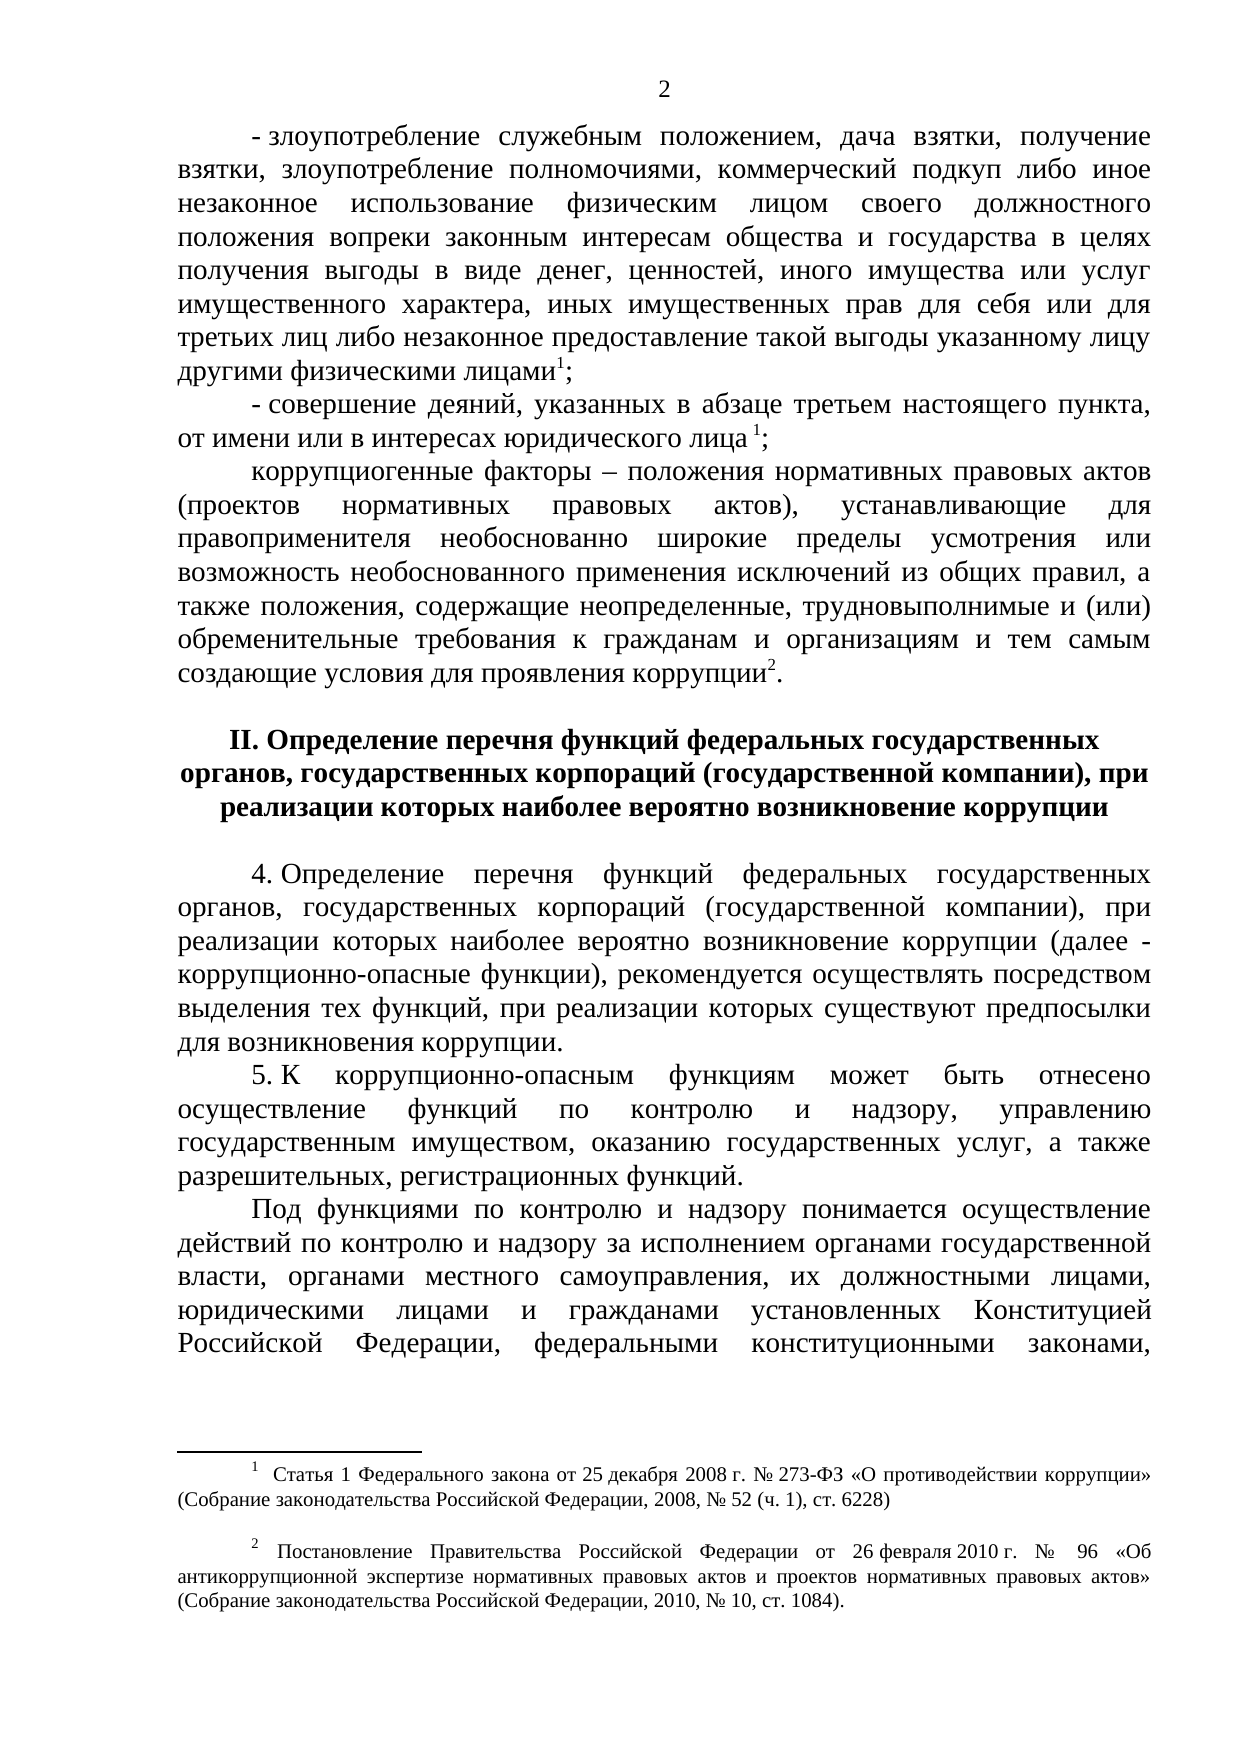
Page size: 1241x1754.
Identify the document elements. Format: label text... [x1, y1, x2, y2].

list К коррупционно-опасным функциям может быть отнесено осуществление функций по контролю и надзору, управлению государственным имуществом, оказанию государственных услуг, а также разрешительных, регистрационных функций. [177, 1057, 1152, 1191]
text - злоупотребление служебным положением, дача взятки, получение взятки, злоупотребление полномочиями, коммерческий подкуп либо иное незаконное использование физическим лицом своего должностного положения вопреки законным интересам общества и государства в целях получения выгоды в виде денег, ценностей, иного имущества или услуг имущественного характера, иных имущественных прав для себя или для третьих лиц либо незаконное предоставление такой выгоды указанному лицу другими физическими лицами; [177, 118, 1152, 386]
text коррупциогенные факторы – положения нормативных правовых актов (проектов нормативных правовых актов), устанавливающие для правоприменителя необоснованно широкие пределы усмотрения или возможность необоснованного применения исключений из общих правил, а также положения, содержащие неопределенные, трудновыполнимые и (или) обременительные требования к гражданам и организациям и тем самым создающие условия для проявления коррупции. [177, 453, 1152, 688]
text - совершение деяний, указанных в абзаце третьем настоящего пункта, от имени или в интересах юридического лица 1; [177, 386, 1152, 453]
list Определение перечня функций федеральных государственных органов, государственных корпораций (государственной компании), при реализации которых наиболее вероятно возникновение коррупции (далее - коррупционно-опасные функции), рекомендуется осуществлять посредством выделения тех функций, при реализации которых существуют предпосылки для возникновения коррупции. [177, 856, 1152, 1057]
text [177, 1191, 1152, 1359]
text II. Определение перечня функций федеральных государственных органов, государственных корпораций (государственной компании), при реализации которых наиболее вероятно возникновение коррупции [177, 722, 1152, 822]
